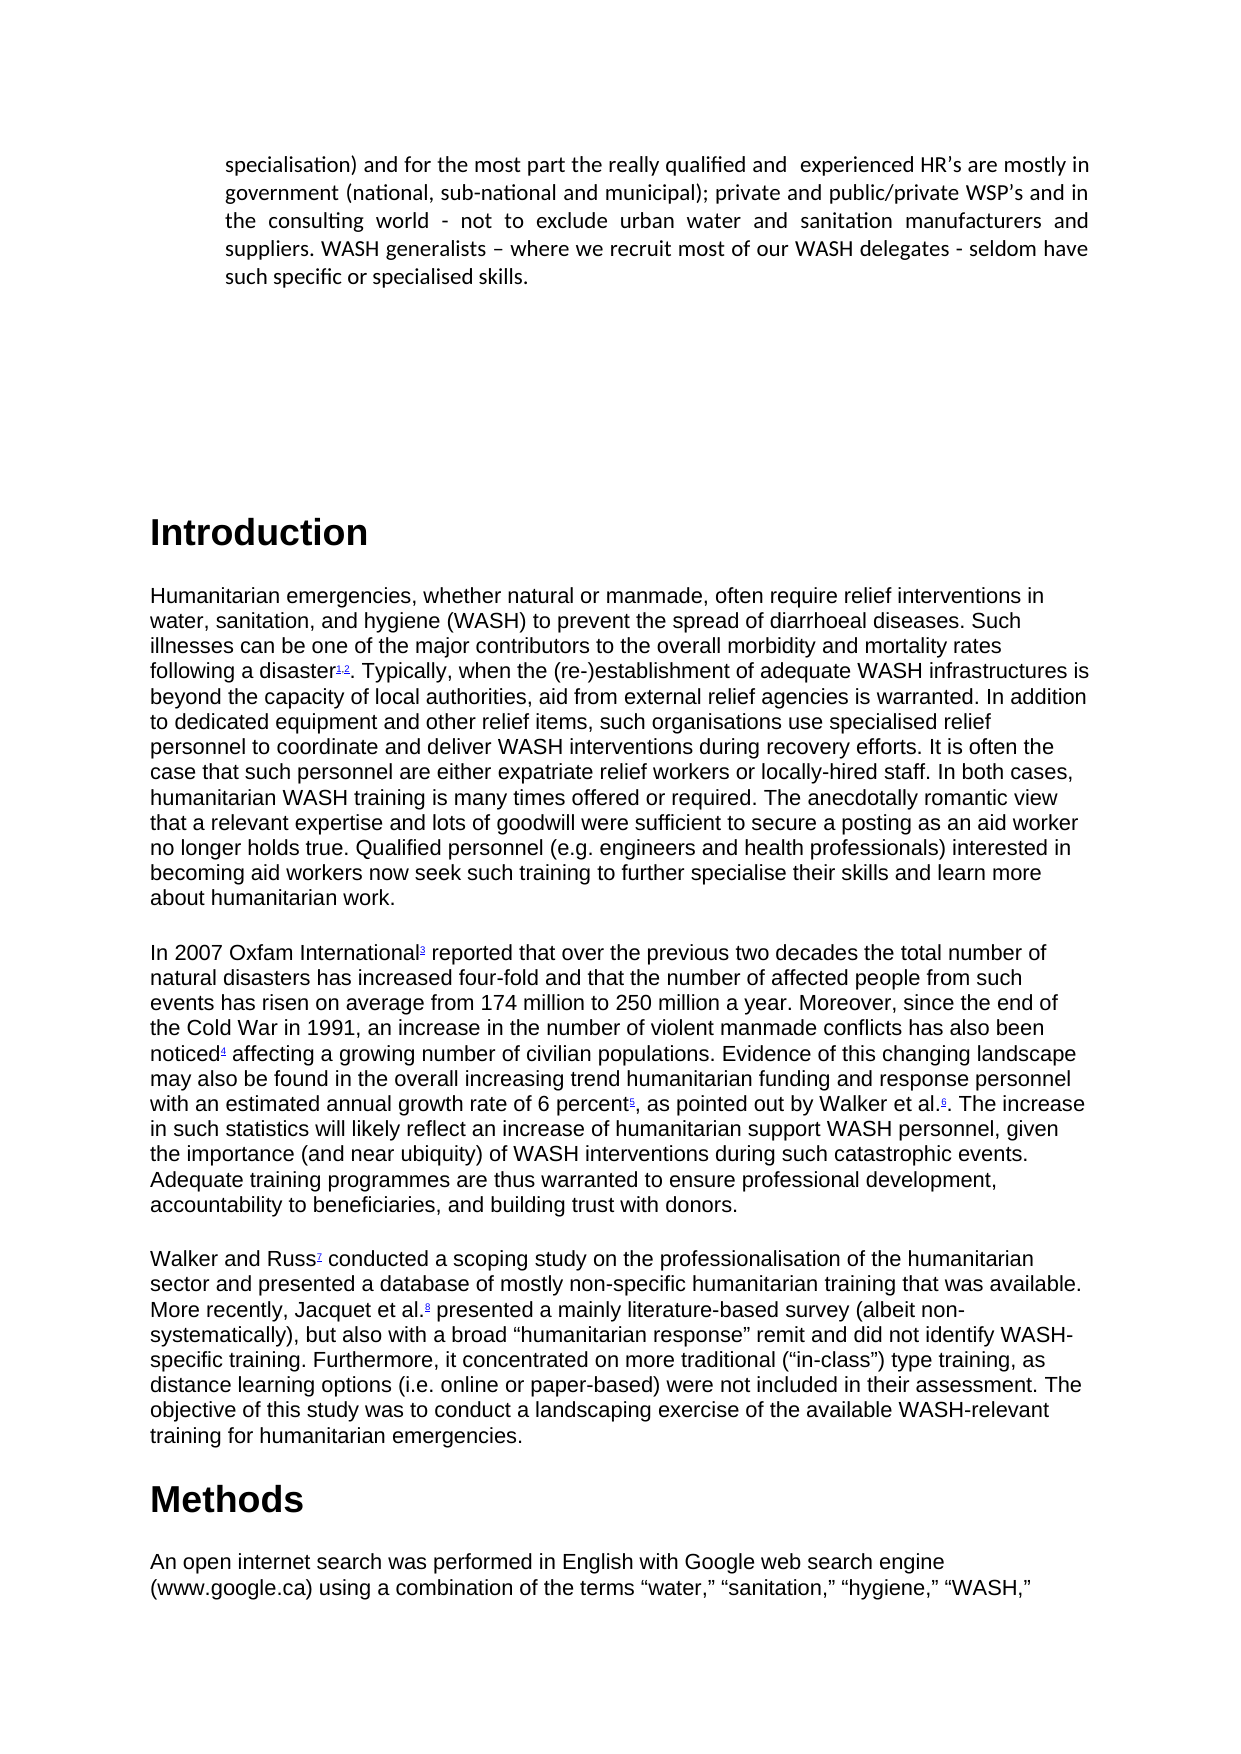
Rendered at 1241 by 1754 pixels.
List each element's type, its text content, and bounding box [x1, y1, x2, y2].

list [187, 150, 1090, 290]
subtitle Methods [150, 1477, 1090, 1520]
text Humanitarian emergencies, whether natural or manmade, often require relief interventions in water, sanitation, and hygiene (WASH) to prevent the spread of diarrhoeal diseases. Such illnesses can be one of the major contributors to the overall morbidity and mortality rates following a disaster1,2. Typically, when the (re-)establishment of adequate WASH infrastructures is beyond the capacity of local authorities, aid from external relief agencies is warranted. In addition to dedicated equipment and other relief items, such organisations use specialised relief personnel to coordinate and deliver WASH interventions during recovery efforts. It is often the case that such personnel are either expatriate relief workers or locally-hired staff. In both cases, humanitarian WASH training is many times offered or required. The anecdotally romantic view that a relevant expertise and lots of goodwill were sufficient to secure a posting as an aid worker no longer holds true. Qualified personnel (e.g. engineers and health professionals) interested in becoming aid workers now seek such training to further specialise their skills and learn more about humanitarian work. [150, 583, 1090, 911]
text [150, 1549, 1090, 1600]
text In 2007 Oxfam International3 reported that over the previous two decades the total number of natural disasters has increased four-fold and that the number of affected people from such events has risen on average from 174 million to 250 million a year. Moreover, since the end of the Cold War in 1991, an increase in the number of violent manmade conflicts has also been noticed4 affecting a growing number of civilian populations. Evidence of this changing landscape may also be found in the overall increasing trend humanitarian funding and response personnel with an estimated annual growth rate of 6 percent5, as pointed out by Walker et al.6. The increase in such statistics will likely reflect an increase of humanitarian support WASH personnel, given the importance (and near ubiquity) of WASH interventions during such catastrophic events. Adequate training programmes are thus warranted to ensure professional development, accountability to beneficiaries, and building trust with donors. [150, 940, 1090, 1217]
text Walker and Russ7 conducted a scoping study on the professionalisation of the humanitarian sector and presented a database of mostly non-specific humanitarian training that was available. More recently, Jacquet et al.8 presented a mainly literature-based survey (albeit non-systematically), but also with a broad “humanitarian response” remit and did not identify WASH-specific training. Furthermore, it concentrated on more traditional (“in-class”) type training, as distance learning options (i.e. online or paper-based) were not included in their assessment. The objective of this study was to conduct a landscaping exercise of the available WASH-relevant training for humanitarian emergencies. [150, 1246, 1090, 1448]
subtitle Introduction [150, 511, 1090, 554]
